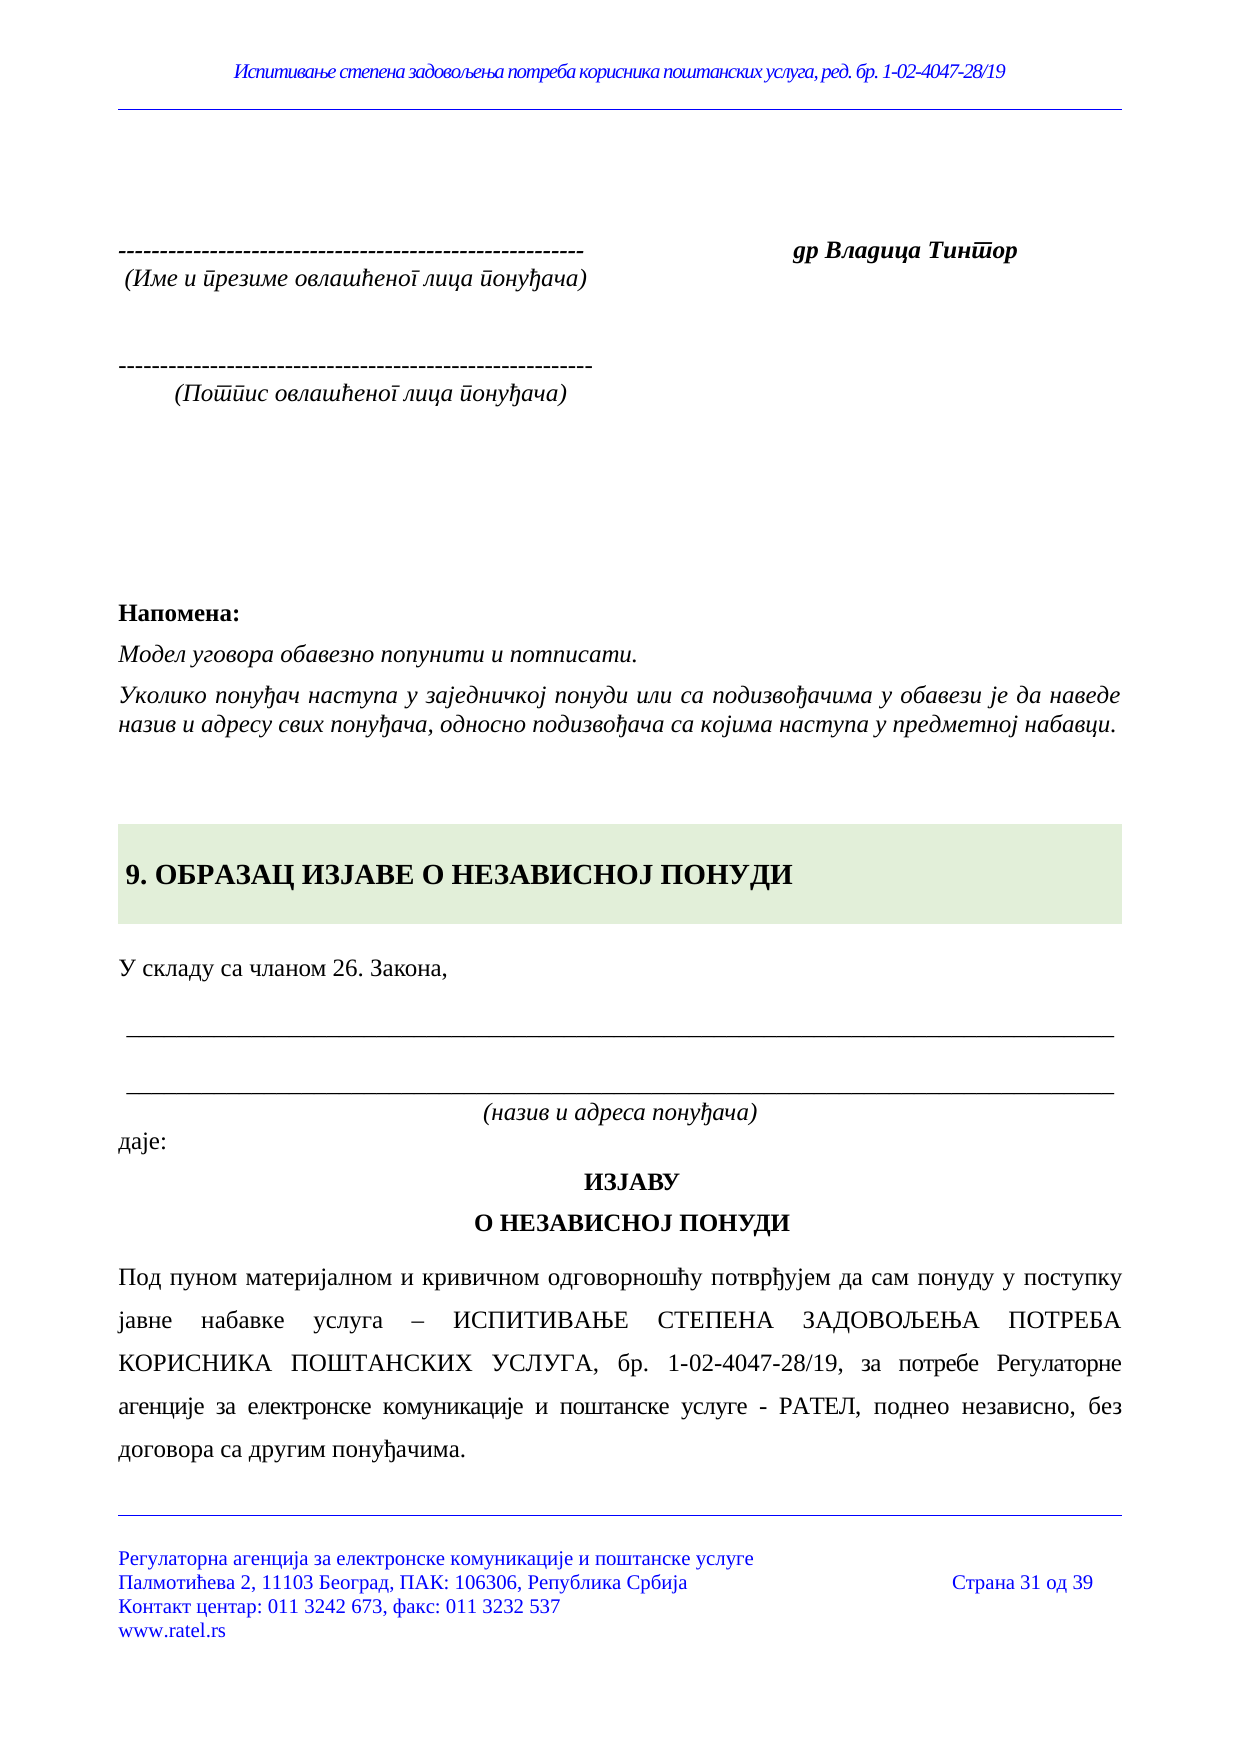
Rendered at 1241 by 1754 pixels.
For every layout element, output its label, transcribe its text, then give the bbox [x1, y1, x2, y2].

text Модел уговора обавезно попунити и потписати. [118, 639, 1122, 668]
text _______________________________________________________________________________ [118, 1011, 1122, 1039]
text (Потпис овлашћеног лица понуђача) [118, 378, 1122, 407]
text О НЕЗАВИСНОЈ ПОНУДИ [118, 1208, 1122, 1237]
text ИЗЈАВУ [118, 1167, 1122, 1196]
text У складу са чланом 26. Закона, [118, 953, 1122, 982]
text Напомена: [118, 598, 1122, 626]
text _______________________________________________________________________________ [118, 1068, 1122, 1097]
text даје: [118, 1126, 1122, 1154]
text -------------------------------------------------------- др Владица Тинтор [118, 235, 1122, 263]
text (назив и адреса понуђача) [118, 1097, 1122, 1126]
text --------------------------------------------------------- [118, 350, 1122, 378]
text 9. ОБРАЗАЦ ИЗЈАВЕ О НЕЗАВИСНОЈ ПОНУДИ [118, 857, 1122, 891]
text Под пуном материјалном и кривичном одговорношћу потврђујем да сам понуду у поступку јавне набавке услуга – ИСПИТИВАЊЕ СТЕПЕНА ЗАДОВОЉЕЊА ПОТРЕБА КОРИСНИКА ПОШТАНСКИХ УСЛУГА, бр. 1-02-4047-28/19, за потребе Регулаторнe агенцијe за електронске комуникације и поштанске услуге - РАТЕЛ, поднео независно, без договора са другим понуђачима. [118, 1262, 1122, 1463]
text (Име и презиме овлашћеног лица понуђача) [118, 263, 1122, 292]
text Уколико понуђач наступа у заједничкој понуди или са подизвођачима у обавези је да наведе назив и адресу свих понуђача, односно подизвођача са којима наступа у предметној набавци. [118, 680, 1122, 738]
